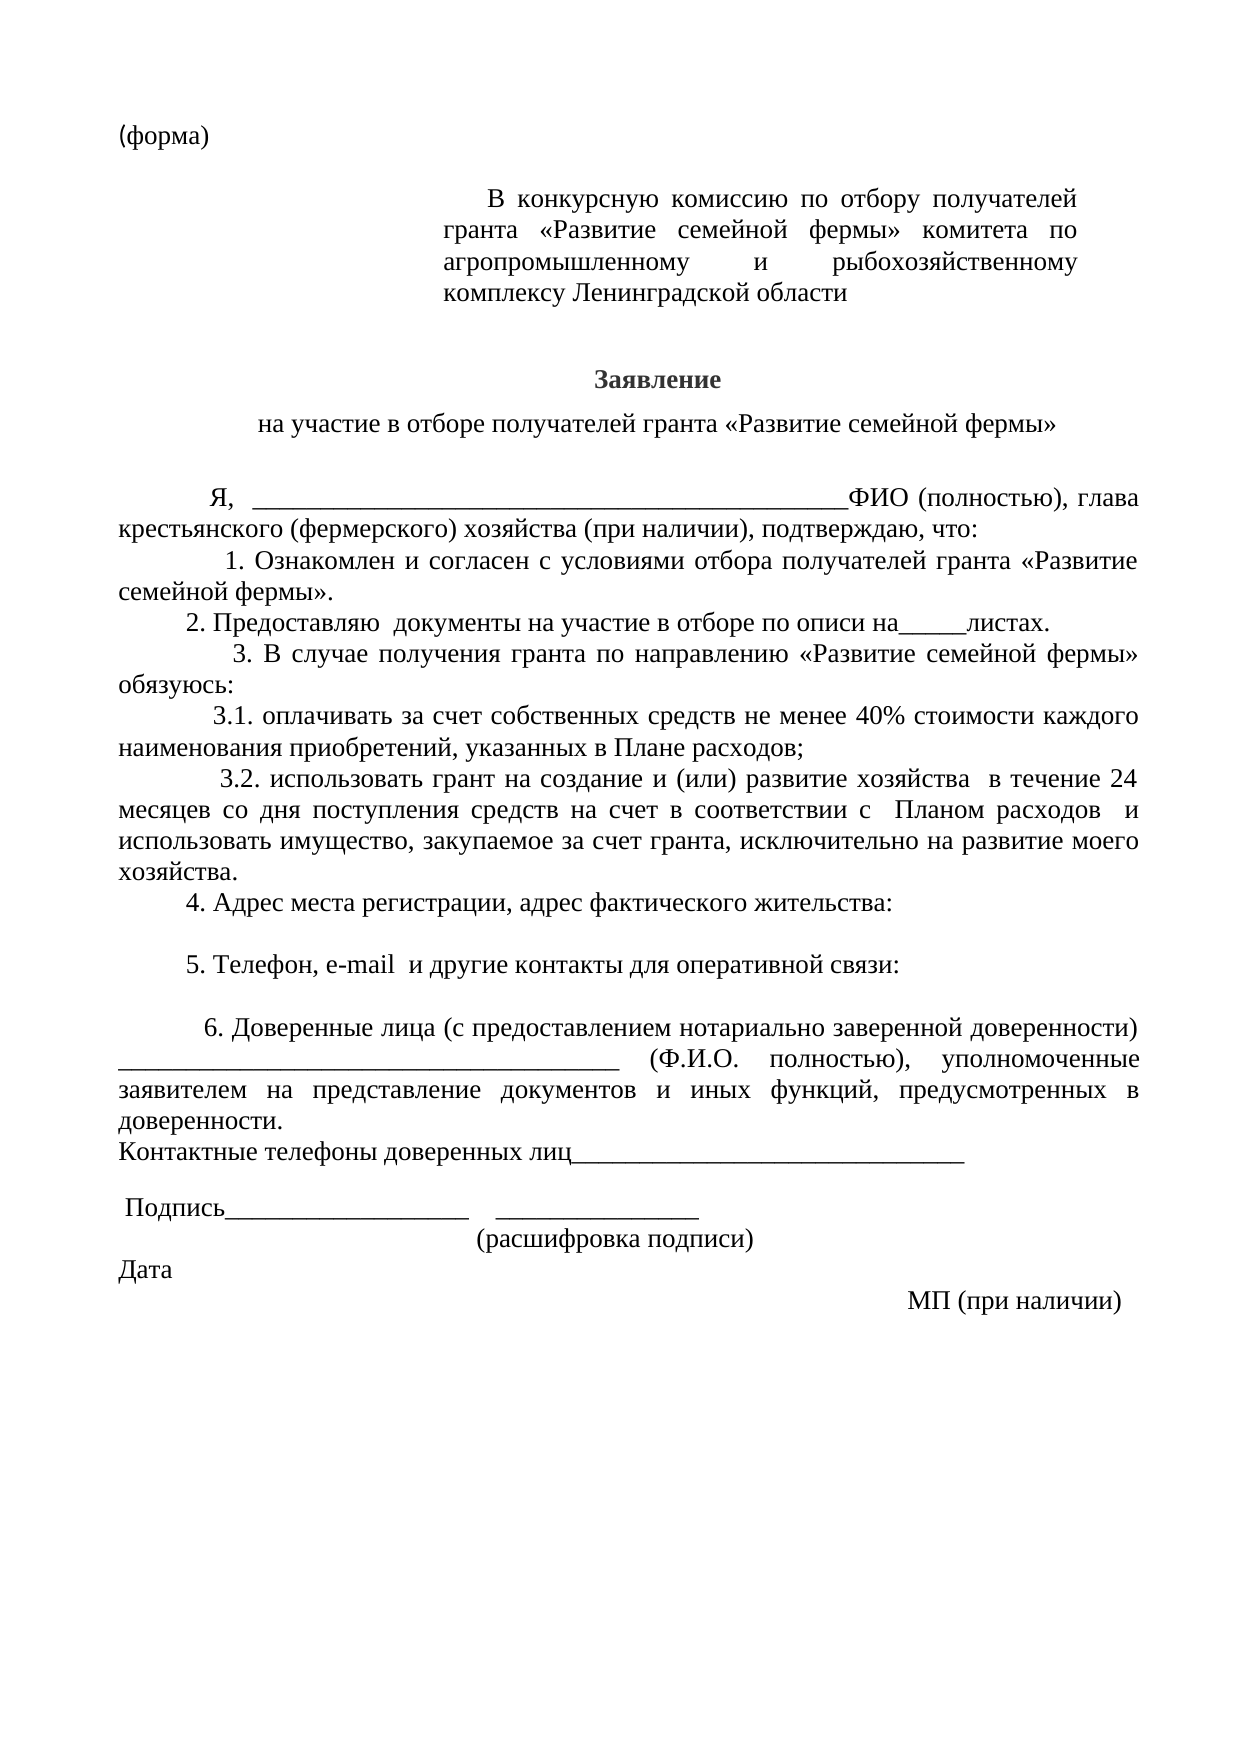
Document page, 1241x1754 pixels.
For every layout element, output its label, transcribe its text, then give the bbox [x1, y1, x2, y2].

text (форма) [118, 118, 1122, 151]
text В конкурсную комиссию по отбору получателей гранта «Развитие семейной фермы» комитета по агропромышленному и рыбохозяйственному комплексу Ленинградской области [443, 182, 1078, 307]
text Дата [118, 1253, 1122, 1284]
table_cell Контактные телефоны доверенных лиц_____________________________ [107, 1136, 1152, 1167]
text (расшифровка подписи) [118, 1222, 1122, 1253]
table_cell 3.1. оплачивать за счет собственных средств не менее 40% стоимости каждого наименования приобретений, указанных в Плане расходов; 3.2. использовать грант на создание и (или) развитие хозяйства в течение 24 месяцев со дня поступления средств на счет в соответствии с Планом расходов и использовать имущество, закупаемое за счет гранта, исключительно на развитие моего хозяйства. 4. Адрес места регистрации, адрес фактического жительства: 5. Телефон, e-mail и другие контакты для оперативной связи: [107, 700, 1152, 1011]
table_cell 6. Доверенные лица (с предоставлением нотариально заверенной доверенности) _____________________________________ (Ф.И.О. полностью), уполномоченные заявителем на представление документов и иных функций, предусмотренных в доверенности. [107, 1011, 1152, 1136]
text МП (при наличии) [118, 1284, 1122, 1315]
text на участие в отборе получателей гранта «Развитие семейной фермы» [118, 407, 1122, 438]
text Заявление [118, 363, 1122, 394]
table_header Я, ____________________________________________ФИО (полностью), глава крестьянского (фермерского) хозяйства (при наличии), подтверждаю, что: 1. Ознакомлен и согласен с условиями отбора получателей гранта «Развитие семейной фермы». 2. Предоставляю документы на участие в отборе по описи на_____листах. 3. В случае получения гранта по направлению «Развитие семейной фермы» обязуюсь: [107, 481, 1152, 699]
text Подпись__________________ _______________ [118, 1191, 1122, 1222]
